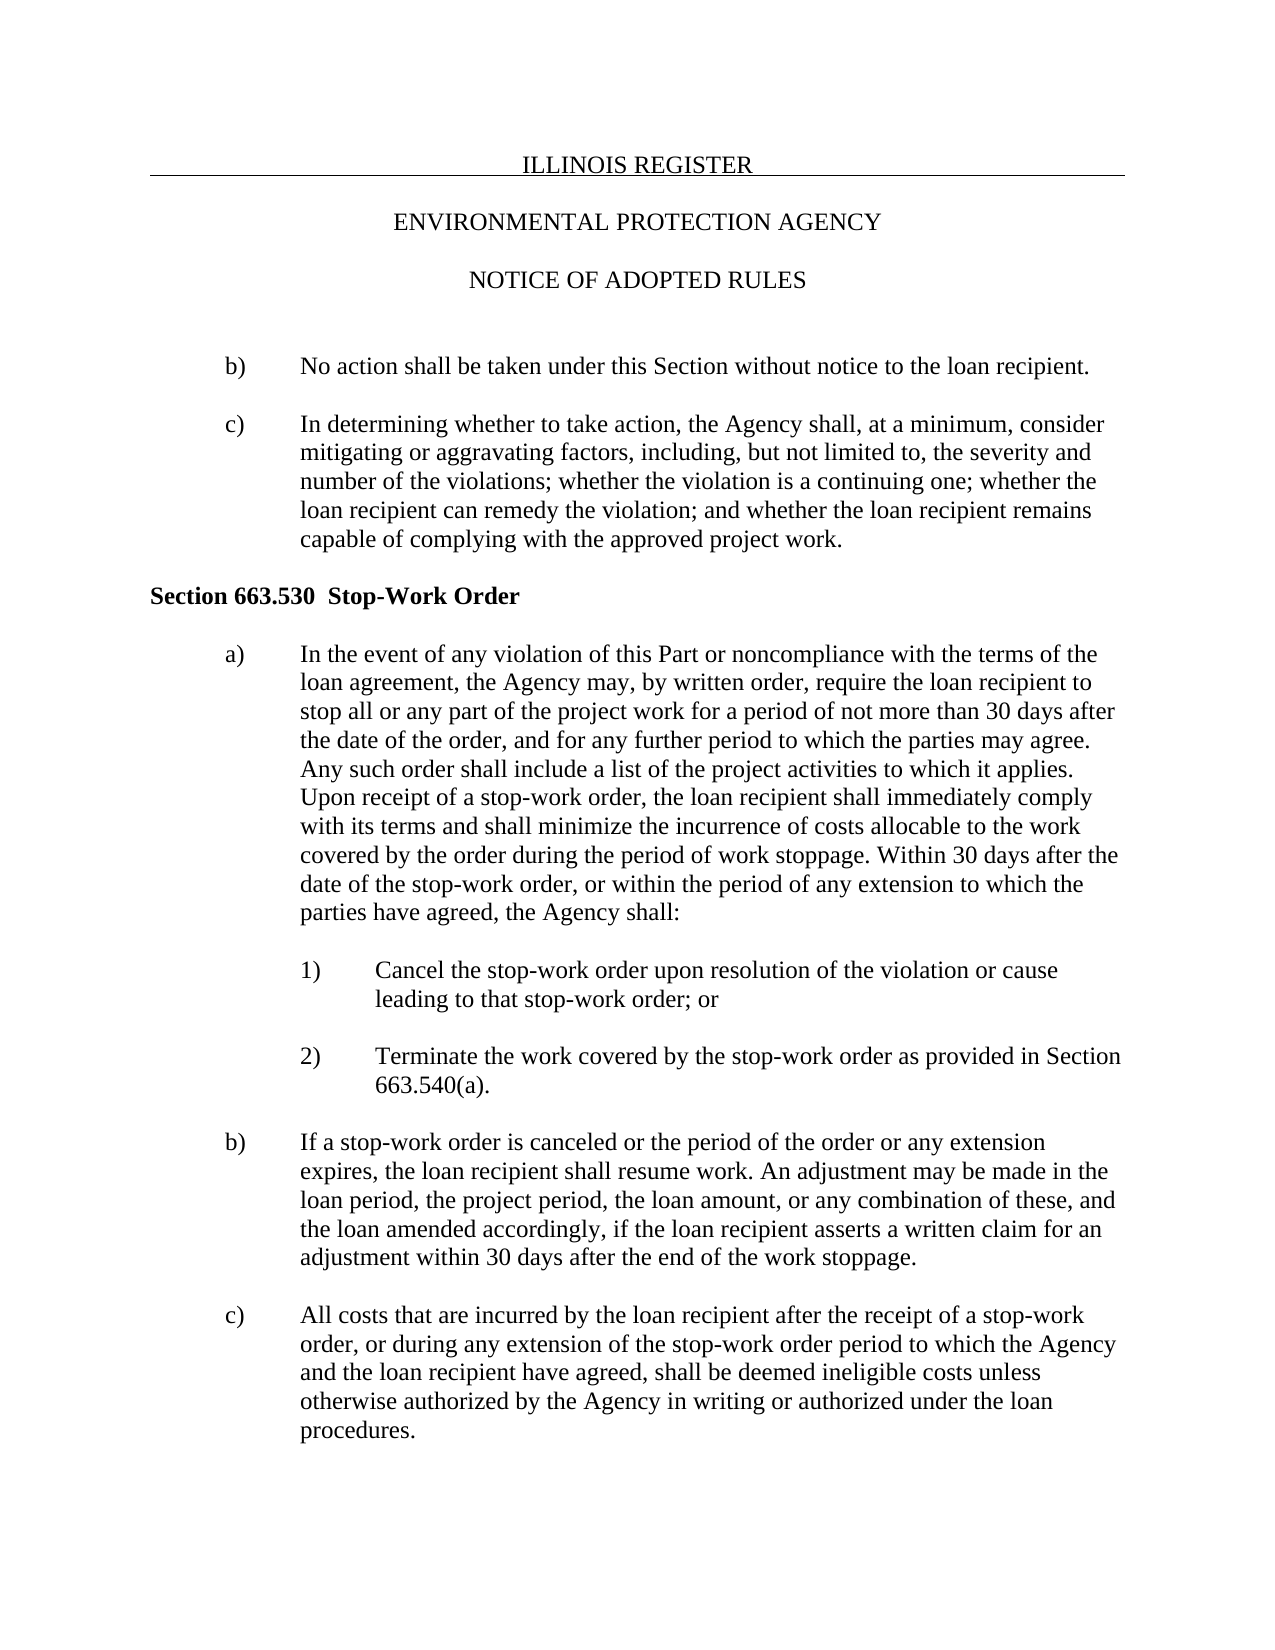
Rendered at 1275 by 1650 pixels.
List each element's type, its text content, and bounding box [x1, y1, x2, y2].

text b) No action shall be taken under this Section without notice to the loan recipient. [225, 351, 1125, 380]
text b) If a stop-work order is canceled or the period of the order or any extension expires, the loan recipient shall resume work. An adjustment may be made in the loan period, the project period, the loan amount, or any combination of these, and the loan amended accordingly, if the loan recipient asserts a written claim for an adjustment within 30 days after the end of the work stoppage. [225, 1127, 1125, 1271]
text a) In the event of any violation of this Part or noncompliance with the terms of the loan agreement, the Agency may, by written order, require the loan recipient to stop all or any part of the project work for a period of not more than 30 days after the date of the order, and for any further period to which the parties may agree. Any such order shall include a list of the project activities to which it applies. Upon receipt of a stop-work order, the loan recipient shall immediately comply with its terms and shall minimize the incurrence of costs allocable to the work covered by the order during the period of work stoppage. Within 30 days after the date of the stop-work order, or within the period of any extension to which the parties have agreed, the Agency shall: [225, 639, 1125, 926]
text Section 663.530 Stop-Work Order [150, 581, 1125, 610]
text c) In determining whether to take action, the Agency shall, at a minimum, consider mitigating or aggravating factors, including, but not limited to, the severity and number of the violations; whether the violation is a continuing one; whether the loan recipient can remedy the violation; and whether the loan recipient remains capable of complying with the approved project work. [225, 409, 1125, 552]
text c) All costs that are incurred by the loan recipient after the receipt of a stop-work order, or during any extension of the stop-work order period to which the Agency and the loan recipient have agreed, shall be deemed ineligible costs unless otherwise authorized by the Agency in writing or authorized under the loan procedures. [225, 1300, 1125, 1444]
text 2) Terminate the work covered by the stop-work order as provided in Section 663.540(a). [300, 1041, 1125, 1099]
text 1) Cancel the stop-work order upon resolution of the violation or cause leading to that stop-work order; or [300, 955, 1125, 1012]
